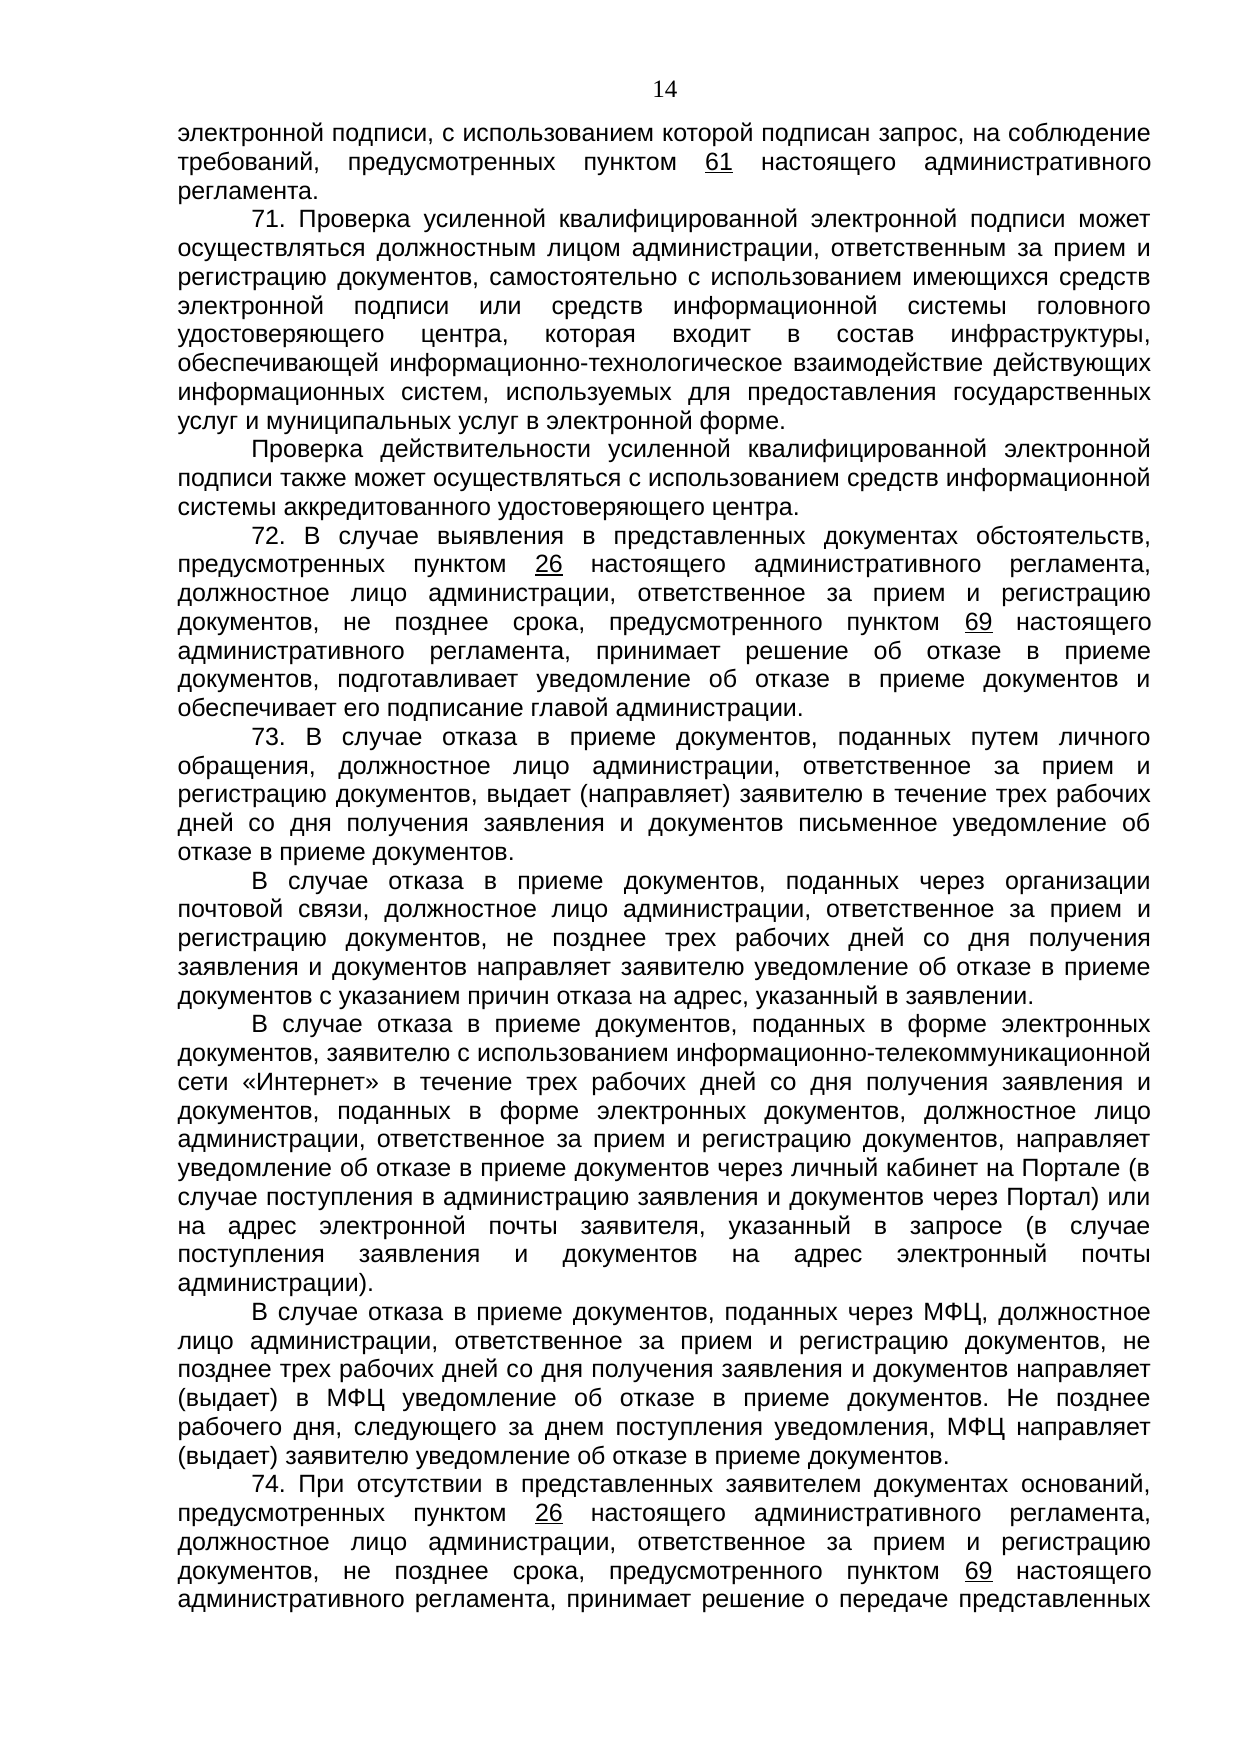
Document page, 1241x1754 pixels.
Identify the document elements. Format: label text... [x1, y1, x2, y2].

text 71. Проверка усиленной квалифицированной электронной подписи может осуществляться должностным лицом администрации, ответственным за прием и регистрацию документов, самостоятельно с использованием имеющихся средств электронной подписи или средств информационной системы головного удостоверяющего центра, которая входит в состав инфраструктуры, обеспечивающей информационно-технологическое взаимодействие действующих информационных систем, используемых для предоставления государственных услуг и муниципальных услуг в электронной форме. [177, 204, 1152, 434]
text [177, 118, 1152, 204]
text В случае отказа в приеме документов, поданных через МФЦ, должностное лицо администрации, ответственное за прием и регистрацию документов, не позднее трех рабочих дней со дня получения заявления и документов направляет (выдает) в МФЦ уведомление об отказе в приеме документов. Не позднее рабочего дня, следующего за днем поступления уведомления, МФЦ направляет (выдает) заявителю уведомление об отказе в приеме документов. [177, 1297, 1152, 1469]
text 73. В случае отказа в приеме документов, поданных путем личного обращения, должностное лицо администрации, ответственное за прием и регистрацию документов, выдает (направляет) заявителю в течение трех рабочих дней со дня получения заявления и документов письменное уведомление об отказе в приеме документов. [177, 722, 1152, 866]
text Проверка действительности усиленной квалифицированной электронной подписи также может осуществляться с использованием средств информационной системы аккредитованного удостоверяющего центра. [177, 434, 1152, 521]
text 72. В случае выявления в представленных документах обстоятельств, предусмотренных пунктом 26 настоящего административного регламента, должностное лицо администрации, ответственное за прием и регистрацию документов, не позднее срока, предусмотренного пунктом 69 настоящего административного регламента, принимает решение об отказе в приеме документов, подготавливает уведомление об отказе в приеме документов и обеспечивает его подписание главой администрации. [177, 521, 1152, 722]
text В случае отказа в приеме документов, поданных через организации почтовой связи, должностное лицо администрации, ответственное за прием и регистрацию документов, не позднее трех рабочих дней со дня получения заявления и документов направляет заявителю уведомление об отказе в приеме документов с указанием причин отказа на адрес, указанный в заявлении. [177, 866, 1152, 1009]
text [177, 1469, 1152, 1613]
text В случае отказа в приеме документов, поданных в форме электронных документов, заявителю с использованием информационно-телекоммуникационной сети «Интернет» в течение трех рабочих дней со дня получения заявления и документов, поданных в форме электронных документов, должностное лицо администрации, ответственное за прием и регистрацию документов, направляет уведомление об отказе в приеме документов через личный кабинет на Портале (в случае поступления в администрацию заявления и документов через Портал) или на адрес электронной почты заявителя, указанный в запросе (в случае поступления заявления и документов на адрес электронный почты администрации). [177, 1009, 1152, 1297]
